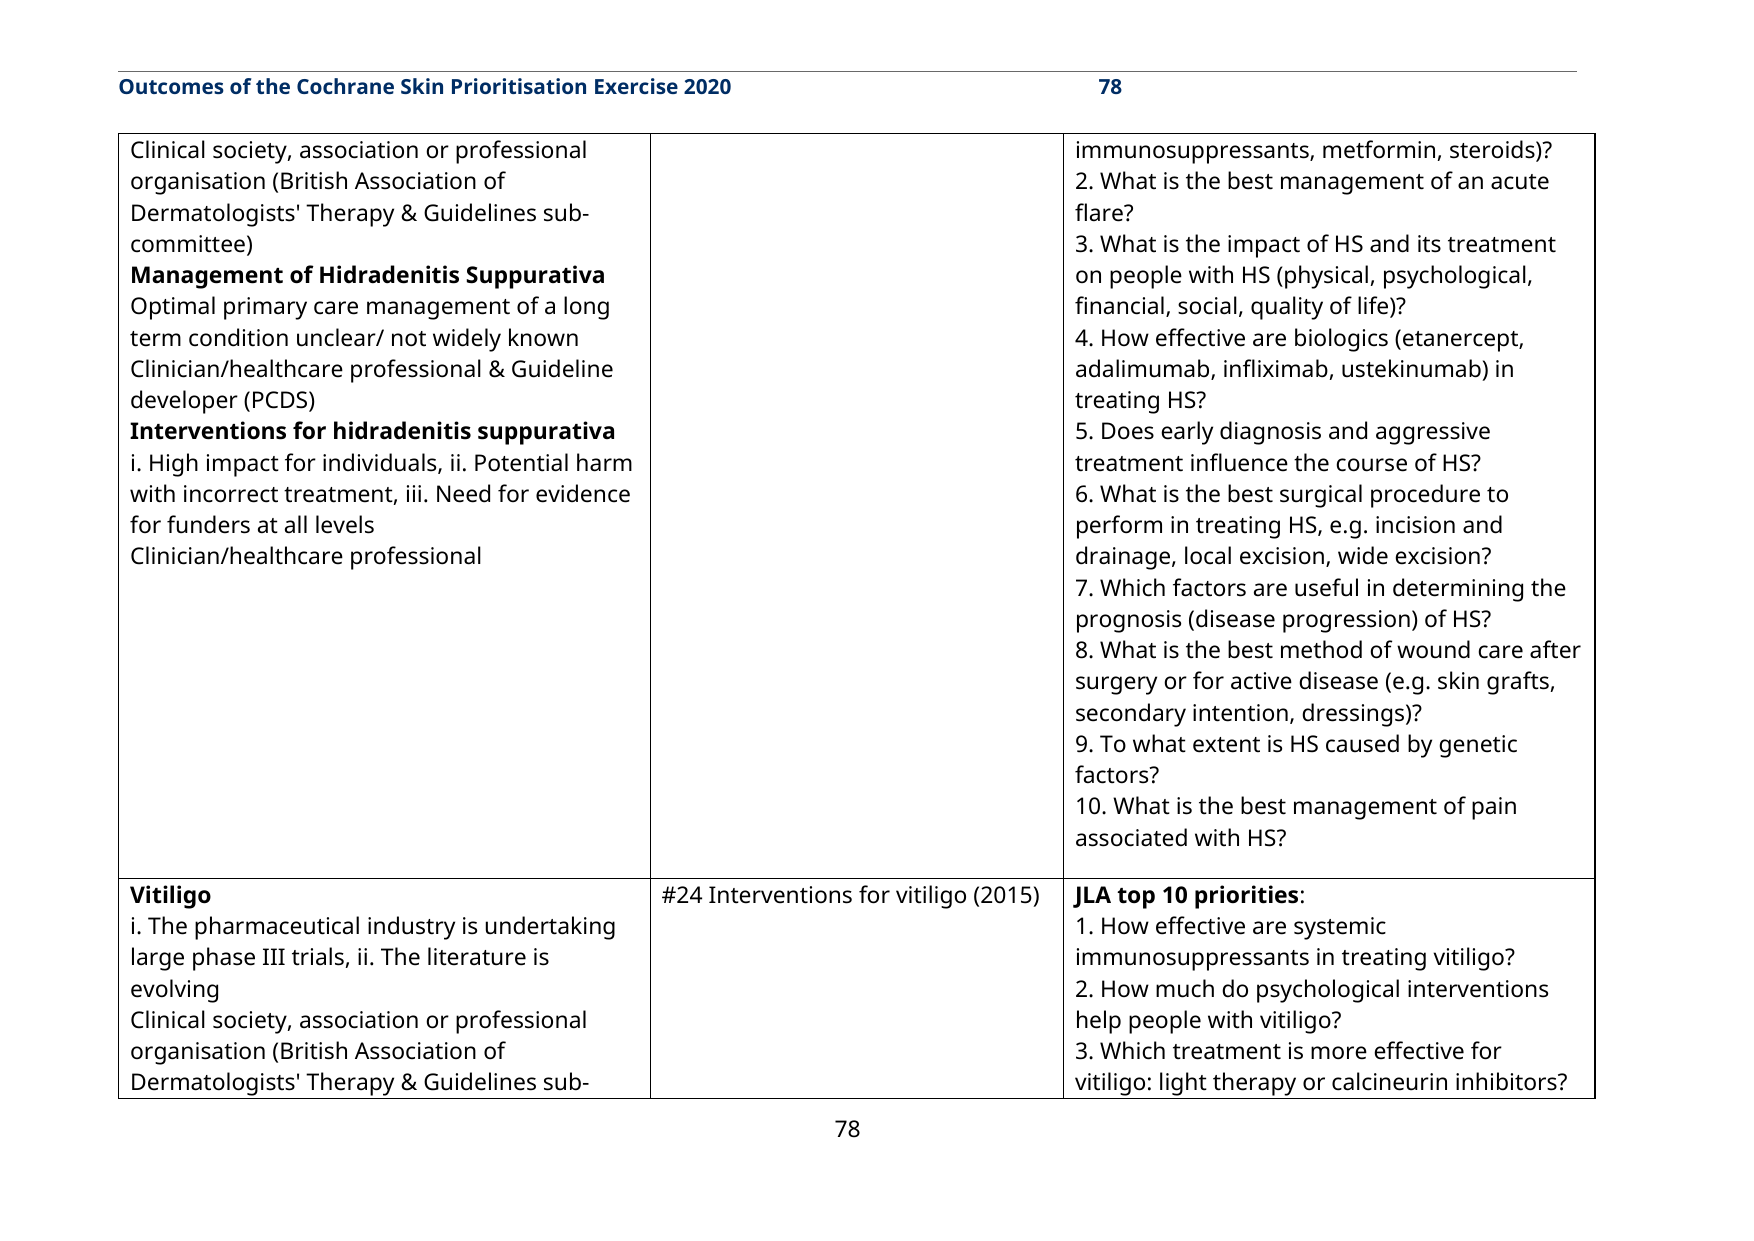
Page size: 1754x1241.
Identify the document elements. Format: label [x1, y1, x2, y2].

table_cell [651, 879, 1063, 1097]
table_cell [1064, 879, 1594, 1097]
table_cell [119, 134, 650, 878]
table_cell [651, 134, 1063, 878]
table_cell [119, 879, 650, 1097]
table_cell [1064, 134, 1594, 878]
